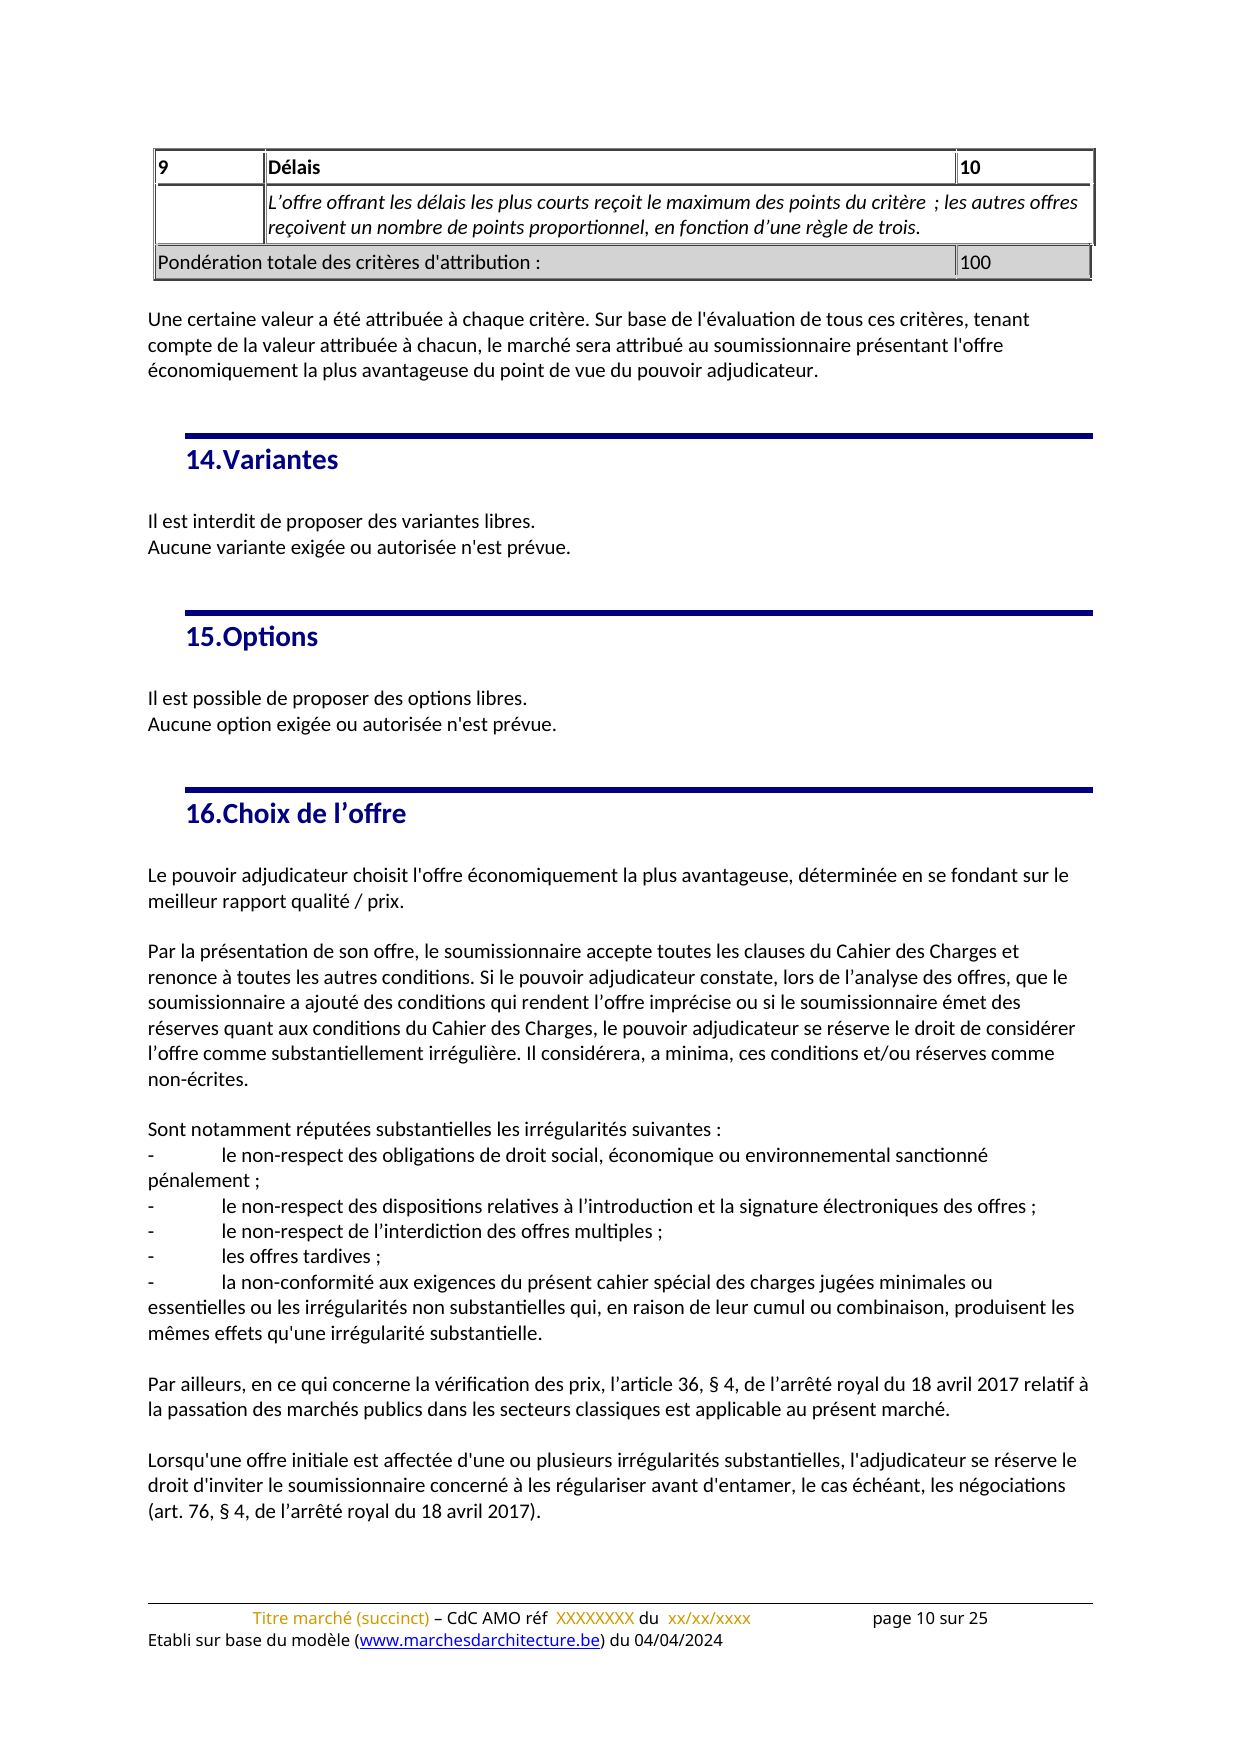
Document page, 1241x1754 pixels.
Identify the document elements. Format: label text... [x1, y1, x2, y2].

text Il est interdit de proposer des variantes libres. [148, 509, 1093, 534]
text Aucune variante exigée ou autorisée n'est prévue. [148, 534, 1093, 559]
text - le non-respect de l’interdiction des offres multiples ; [148, 1218, 1093, 1244]
table_cell 10 [956, 149, 1093, 182]
text - la non-conformité aux exigences du présent cahier spécial des charges jugées minimales ou essentielles ou les irrégularités non substantielles qui, en raison de leur cumul ou combinaison, produisent les mêmes effets qu'une irrégularité substantielle. [148, 1269, 1093, 1345]
text Le pouvoir adjudicateur choisit l'offre économiquement la plus avantageuse, déterminée en se fondant sur le meilleur rapport qualité / prix. [148, 862, 1093, 913]
text Une certaine valeur a été attribuée à chaque critère. Sur base de l'évaluation de tous ces critères, tenant compte de la valeur attribuée à chacun, le marché sera attribué au soumissionnaire présentant l'offre économiquement la plus avantageuse du point de vue du pouvoir adjudicateur. [148, 306, 1093, 383]
text Par ailleurs, en ce qui concerne la vérification des prix, l’article 36, § 4, de l’arrêté royal du 18 avril 2017 relatif à la passation des marchés publics dans les secteurs classiques est applicable au présent marché. [148, 1371, 1093, 1422]
text Aucune option exigée ou autorisée n'est prévue. [148, 711, 1093, 736]
subtitle Options [185, 616, 1093, 654]
table_cell 9 [156, 151, 265, 182]
text - les offres tardives ; [148, 1244, 1093, 1269]
table_cell [155, 183, 263, 243]
table_cell 100 [956, 244, 1090, 278]
text Lorsqu'une offre initiale est affectée d'une ou plusieurs irrégularités substantielles, l'adjudicateur se réserve le droit d'inviter le soumissionnaire concerné à les régulariser avant d'entamer, le cas échéant, les négociations (art. 76, § 4, de l’arrêté royal du 18 avril 2017). [148, 1447, 1093, 1523]
table_cell Pondération totale des critères d'attribution : [156, 243, 956, 278]
table_cell Délais [265, 150, 956, 182]
subtitle Choix de l’offre [185, 793, 1093, 831]
text Il est possible de proposer des options libres. [148, 686, 1093, 711]
table_cell L’offre offrant les délais les plus courts reçoit le maximum des points du critère ; les autres offres reçoivent un nombre de points proportionnel, en fonction d’une règle de trois. [267, 183, 1094, 243]
subtitle Variantes [185, 439, 1093, 477]
text - le non-respect des obligations de droit social, économique ou environnemental sanctionné pénalement ; [148, 1142, 1093, 1193]
text - le non-respect des dispositions relatives à l’introduction et la signature électroniques des offres ; [148, 1193, 1093, 1218]
text Sont notamment réputées substantielles les irrégularités suivantes : [148, 1117, 1093, 1142]
text Par la présentation de son offre, le soumissionnaire accepte toutes les clauses du Cahier des Charges et renonce à toutes les autres conditions. Si le pouvoir adjudicateur constate, lors de l’analyse des offres, que le soumissionnaire a ajouté des conditions qui rendent l’offre imprécise ou si le soumissionnaire émet des réserves quant aux conditions du Cahier des Charges, le pouvoir adjudicateur se réserve le droit de considérer l’offre comme substantiellement irrégulière. Il considérera, a minima, ces conditions et/ou réserves comme non-écrites. [148, 939, 1093, 1091]
